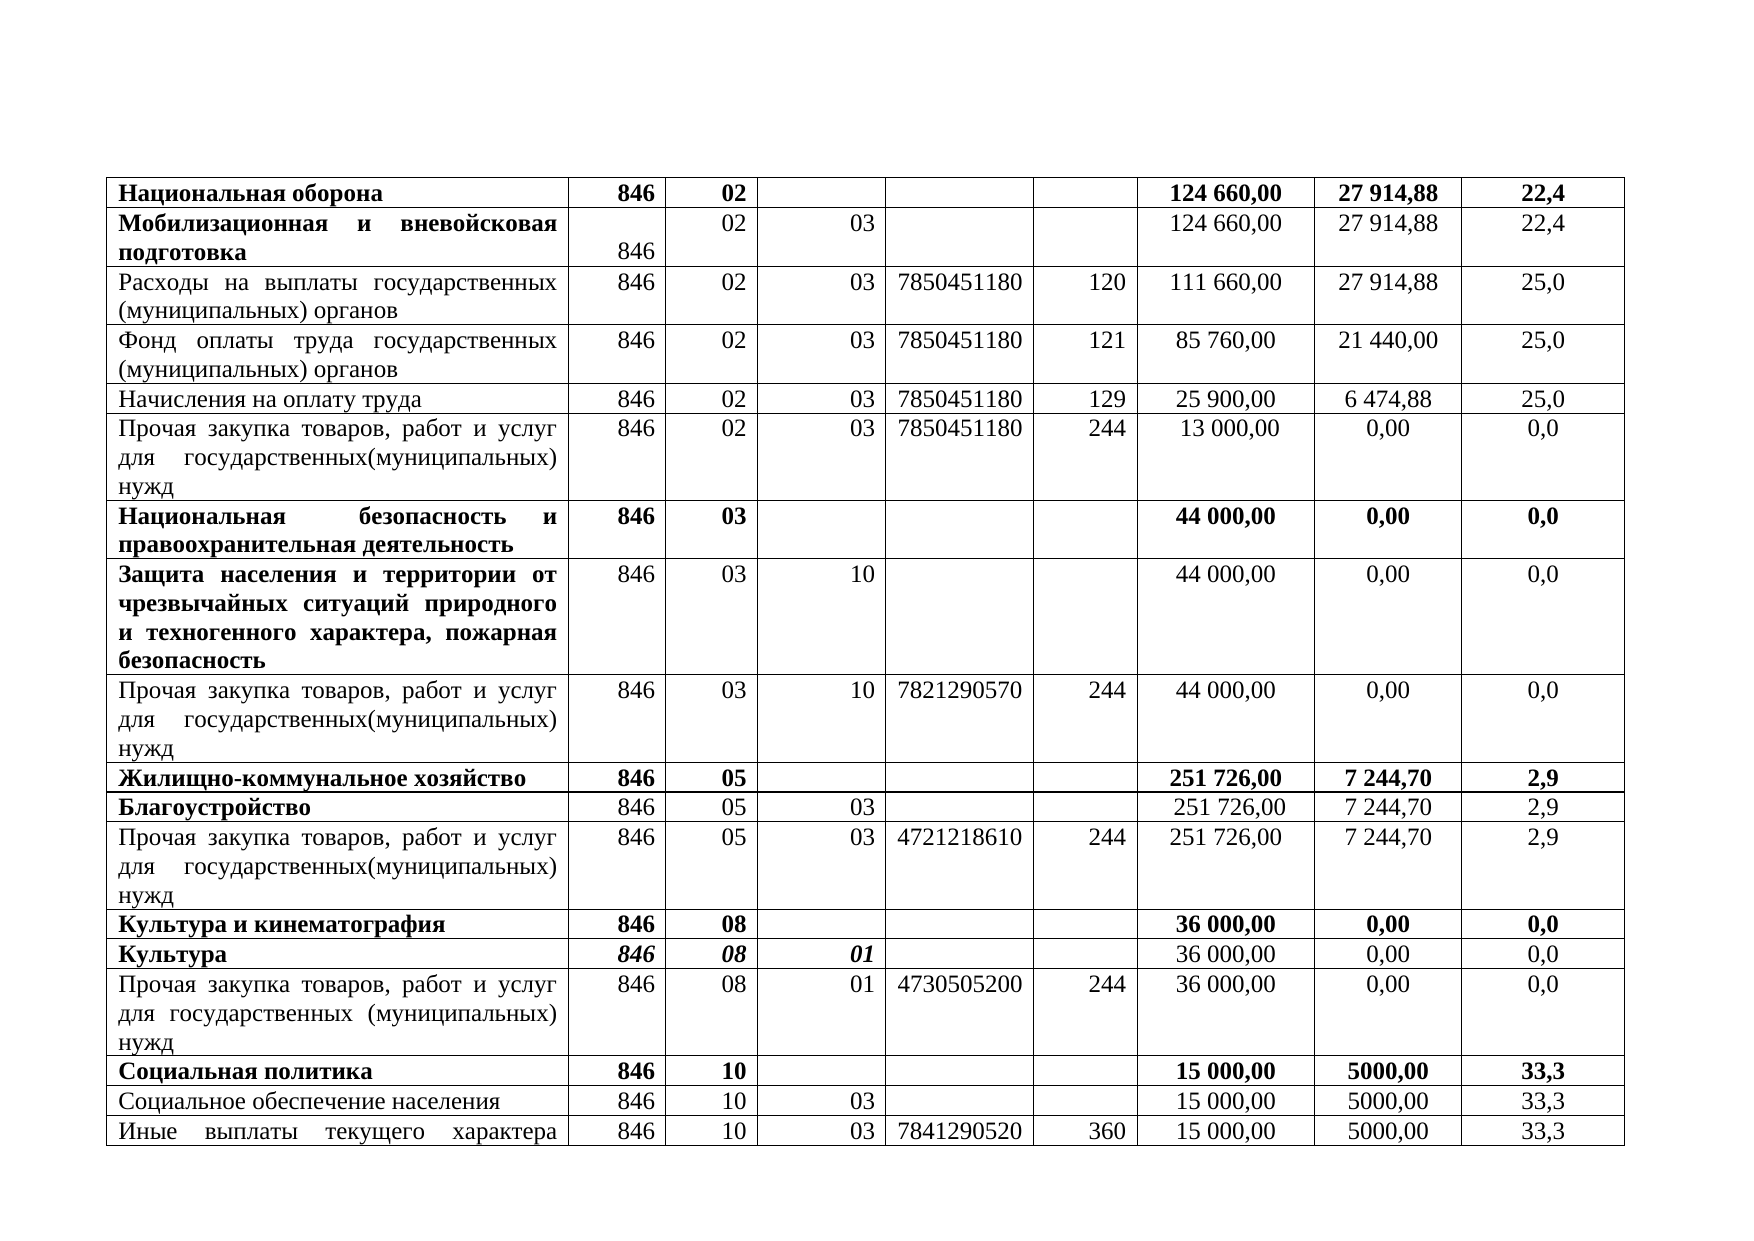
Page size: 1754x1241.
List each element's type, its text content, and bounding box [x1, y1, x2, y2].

table_cell 0,00 [1315, 559, 1461, 674]
table_cell [758, 178, 885, 207]
table_cell 0,00 [1315, 501, 1461, 558]
table_cell 33,3 [1462, 1056, 1624, 1085]
table_cell [886, 559, 1033, 674]
table_cell 7 244,70 [1315, 763, 1461, 791]
table_cell [758, 910, 885, 938]
table_cell [886, 178, 1033, 207]
table_cell 01 [758, 969, 885, 1055]
table_cell Защита населения и территории от чрезвычайных ситуаций природного и техногенного характера, пожарная безопасность [107, 559, 568, 674]
table_cell 25,0 [1462, 384, 1624, 412]
table_cell [758, 1056, 885, 1085]
table_cell 01 [758, 939, 885, 968]
table_cell 05 [666, 793, 757, 821]
table_cell Начисления на оплату труда [107, 384, 568, 412]
table_cell 244 [1034, 969, 1137, 1055]
table_cell 03 [758, 414, 885, 500]
table_cell [1034, 501, 1137, 558]
table_cell [758, 501, 885, 558]
table_cell 03 [666, 501, 757, 558]
table_cell 846 [569, 939, 665, 968]
table_cell 7850451180 [886, 267, 1033, 324]
table_cell 846 [569, 1086, 665, 1115]
table_cell 846 [569, 763, 665, 791]
table_cell [1034, 178, 1137, 207]
table_cell 0,0 [1462, 939, 1624, 968]
table_cell 03 [758, 793, 885, 821]
table_cell 02 [666, 414, 757, 500]
table_cell 36 000,00 [1138, 910, 1314, 938]
table_cell 08 [666, 939, 757, 968]
table_cell 27 914,88 [1315, 208, 1461, 266]
table_cell 33,3 [1462, 1086, 1624, 1115]
table_cell 7850451180 [886, 414, 1033, 500]
table_cell 120 [1034, 267, 1137, 324]
table_cell 22,4 [1462, 208, 1624, 266]
table_cell 25,0 [1462, 267, 1624, 324]
table_cell 0,00 [1315, 414, 1461, 500]
table_cell 7 244,70 [1315, 793, 1461, 821]
table_cell [1034, 939, 1137, 968]
table_cell 10 [758, 559, 885, 674]
table_cell 03 [758, 267, 885, 324]
table_cell 4730505200 [886, 969, 1033, 1055]
table_cell 85 760,00 [1138, 325, 1314, 383]
table_cell 02 [666, 267, 757, 324]
table_cell 7841290520 [886, 1116, 1033, 1145]
table_cell 5000,00 [1315, 1056, 1461, 1085]
table_cell 25 900,00 [1138, 384, 1314, 412]
table_cell Прочая закупка товаров, работ и услуг для государственных(муниципальных) нужд [107, 822, 568, 908]
table_cell 10 [666, 1086, 757, 1115]
table_cell 15 000,00 [1138, 1086, 1314, 1115]
table_cell Социальная политика [107, 1056, 568, 1085]
table_cell 36 000,00 [1138, 939, 1314, 968]
table_cell 2,9 [1462, 763, 1624, 791]
table_cell 08 [666, 910, 757, 938]
table_cell 124 660,00 [1138, 178, 1314, 207]
table_cell [1034, 1086, 1137, 1115]
table_cell [886, 1056, 1033, 1085]
table_cell Прочая закупка товаров, работ и услуг для государственных(муниципальных) нужд [107, 675, 568, 762]
table_cell 846 [569, 559, 665, 674]
table_cell 03 [758, 822, 885, 908]
table_cell 360 [1034, 1116, 1137, 1145]
table_cell 846 [569, 1116, 665, 1145]
table_cell 7850451180 [886, 325, 1033, 383]
table_cell 10 [758, 675, 885, 762]
table_cell [886, 793, 1033, 821]
table_cell 0,00 [1315, 910, 1461, 938]
table_cell 02 [666, 178, 757, 207]
table_cell 7 244,70 [1315, 822, 1461, 908]
table_cell 10 [666, 1116, 757, 1145]
table_cell 03 [666, 559, 757, 674]
table_cell [1034, 559, 1137, 674]
table_cell 129 [1034, 384, 1137, 412]
table_cell 13 000,00 [1138, 414, 1314, 500]
table_cell 15 000,00 [1138, 1056, 1314, 1085]
table_cell 2,9 [1462, 822, 1624, 908]
table_cell 6 474,88 [1315, 384, 1461, 412]
table_cell 0,0 [1462, 675, 1624, 762]
table_cell 03 [666, 675, 757, 762]
table_cell 244 [1034, 414, 1137, 500]
table_cell 846 [569, 822, 665, 908]
table_cell Культура и кинематография [107, 910, 568, 938]
table_cell 44 000,00 [1138, 675, 1314, 762]
table_cell 244 [1034, 675, 1137, 762]
table_cell 251 726,00 [1138, 763, 1314, 791]
table_cell 44 000,00 [1138, 559, 1314, 674]
table_cell 846 [569, 793, 665, 821]
table_cell 0,0 [1462, 559, 1624, 674]
table_cell 21 440,00 [1315, 325, 1461, 383]
table_cell 02 [666, 384, 757, 412]
table_cell 05 [666, 822, 757, 908]
table_cell 7850451180 [886, 384, 1033, 412]
table_cell 2,9 [1462, 793, 1624, 821]
table_cell 111 660,00 [1138, 267, 1314, 324]
table_cell 846 [569, 208, 665, 266]
table_cell 44 000,00 [1138, 501, 1314, 558]
table_cell 7821290570 [886, 675, 1033, 762]
table_cell 15 000,00 [1138, 1116, 1314, 1145]
table_cell Расходы на выплаты государственных (муниципальных) органов [107, 267, 568, 324]
table_cell [886, 208, 1033, 266]
table_cell 846 [569, 675, 665, 762]
table_cell Национальная оборона [107, 178, 568, 207]
table_cell 846 [569, 414, 665, 500]
table_cell 02 [666, 325, 757, 383]
table_cell 846 [569, 384, 665, 412]
table_cell 5000,00 [1315, 1086, 1461, 1115]
table_cell 846 [569, 969, 665, 1055]
table_cell 251 726,00 [1138, 793, 1314, 821]
table_cell Прочая закупка товаров, работ и услуг для государственных(муниципальных) нужд [107, 414, 568, 500]
table_cell 03 [758, 1086, 885, 1115]
table_cell 33,3 [1462, 1116, 1624, 1145]
table_cell 27 914,88 [1315, 267, 1461, 324]
table_cell [1034, 208, 1137, 266]
table_cell 124 660,00 [1138, 208, 1314, 266]
table_cell [1034, 793, 1137, 821]
table_cell 27 914,88 [1315, 178, 1461, 207]
table_cell [1034, 1056, 1137, 1085]
table_cell 0,00 [1315, 969, 1461, 1055]
table_cell 03 [758, 1116, 885, 1145]
table_cell 5000,00 [1315, 1116, 1461, 1145]
table_cell [886, 910, 1033, 938]
table_cell 0,0 [1462, 501, 1624, 558]
table_cell [886, 1086, 1033, 1115]
table_cell 846 [569, 1056, 665, 1085]
table_cell 22,4 [1462, 178, 1624, 207]
table_cell 03 [758, 384, 885, 412]
table_cell 846 [569, 910, 665, 938]
table_cell [886, 501, 1033, 558]
table_cell 03 [758, 208, 885, 266]
table_cell 121 [1034, 325, 1137, 383]
table_cell Мобилизационная и вневойсковая подготовка [107, 208, 568, 266]
table_cell [758, 763, 885, 791]
table_cell 02 [666, 208, 757, 266]
table_cell Культура [107, 939, 568, 968]
table_cell 0,00 [1315, 675, 1461, 762]
table_cell 0,0 [1462, 910, 1624, 938]
table_cell 03 [758, 325, 885, 383]
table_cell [107, 1116, 568, 1145]
table_cell 846 [569, 501, 665, 558]
table_cell 36 000,00 [1138, 969, 1314, 1055]
table_cell 0,0 [1462, 969, 1624, 1055]
table_cell 846 [569, 325, 665, 383]
table_cell Прочая закупка товаров, работ и услуг для государственных (муниципальных) нужд [107, 969, 568, 1055]
table_cell [1034, 763, 1137, 791]
table_cell 251 726,00 [1138, 822, 1314, 908]
table_cell 0,00 [1315, 939, 1461, 968]
table_cell Благоустройство [107, 793, 568, 821]
table_cell 05 [666, 763, 757, 791]
table_cell 4721218610 [886, 822, 1033, 908]
table_cell 846 [569, 178, 665, 207]
table_cell 25,0 [1462, 325, 1624, 383]
table_cell [886, 763, 1033, 791]
table_cell 08 [666, 969, 757, 1055]
table_cell Фонд оплаты труда государственных (муниципальных) органов [107, 325, 568, 383]
table_cell 0,0 [1462, 414, 1624, 500]
table_cell 846 [569, 267, 665, 324]
table_cell 244 [1034, 822, 1137, 908]
table_cell [886, 939, 1033, 968]
table_cell 10 [666, 1056, 757, 1085]
table_cell Жилищно-коммунальное хозяйство [107, 763, 568, 791]
table_cell Социальное обеспечение населения [107, 1086, 568, 1115]
table_cell [1034, 910, 1137, 938]
table_cell Национальная безопасность и правоохранительная деятельность [107, 501, 568, 558]
